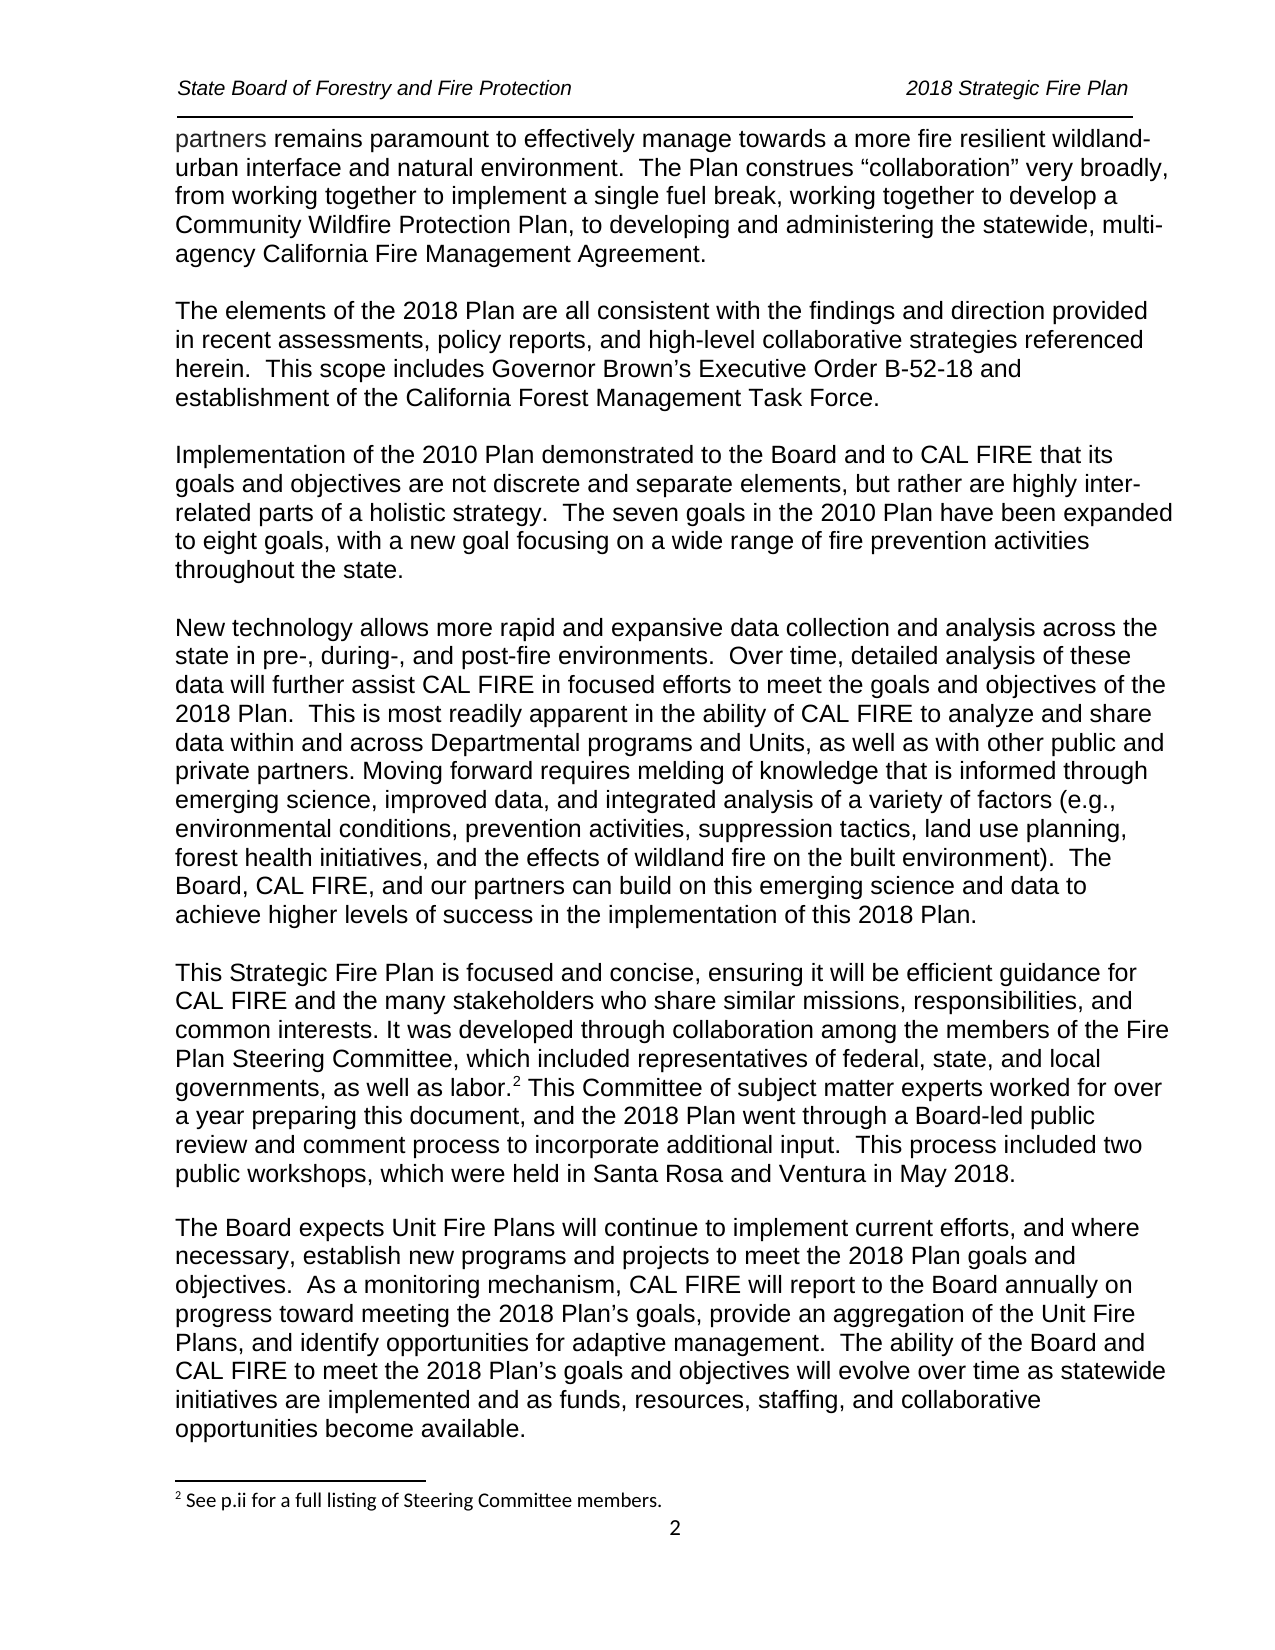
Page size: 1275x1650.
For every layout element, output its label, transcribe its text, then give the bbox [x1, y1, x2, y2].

text Implementation of the 2010 Plan demonstrated to the Board and to CAL FIRE that its goals and objectives are not discrete and separate elements, but rather are highly inter-related parts of a holistic strategy. The seven goals in the 2010 Plan have been expanded to eight goals, with a new goal focusing on a wide range of fire prevention activities throughout the state. [175, 440, 1175, 584]
text New technology allows more rapid and expansive data collection and analysis across the state in pre-, during-, and post-fire environments. Over time, detailed analysis of these data will further assist CAL FIRE in focused efforts to meet the goals and objectives of the 2018 Plan. This is most readily apparent in the ability of CAL FIRE to analyze and share data within and across Departmental programs and Units, as well as with other public and private partners. Moving forward requires melding of knowledge that is informed through emerging science, improved data, and integrated analysis of a variety of factors (e.g., environmental conditions, prevention activities, suppression tactics, land use planning, forest health initiatives, and the effects of wildland fire on the built environment). The Board, CAL FIRE, and our partners can build on this emerging science and data to achieve higher levels of success in the implementation of this 2018 Plan. [175, 613, 1175, 929]
text The elements of the 2018 Plan are all consistent with the findings and direction provided in recent assessments, policy reports, and high-level collaborative strategies referenced herein. This scope includes Governor Brown’s Executive Order B-52-18 and establishment of the California Forest Management Task Force. [175, 296, 1175, 411]
text This Strategic Fire Plan is focused and concise, ensuring it will be efficient guidance for CAL FIRE and the many stakeholders who share similar missions, responsibilities, and common interests. It was developed through collaboration among the members of the Fire Plan Steering Committee, which included representatives of federal, state, and local governments, as well as labor. This Committee of subject matter experts worked for over a year preparing this document, and the 2018 Plan went through a Board-led public review and comment process to incorporate additional input. This process included two public workshops, which were held in Santa Rosa and Ventura in May 2018. [175, 958, 1175, 1188]
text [175, 124, 1175, 268]
text The Board expects Unit Fire Plans will continue to implement current efforts, and where necessary, establish new programs and projects to meet the 2018 Plan goals and objectives. As a monitoring mechanism, CAL FIRE will report to the Board annually on progress toward meeting the 2018 Plan’s goals, provide an aggregation of the Unit Fire Plans, and identify opportunities for adaptive management. The ability of the Board and CAL FIRE to meet the 2018 Plan’s goals and objectives will evolve over time as statewide initiatives are implemented and as funds, resources, staffing, and collaborative opportunities become available. [175, 1213, 1175, 1443]
